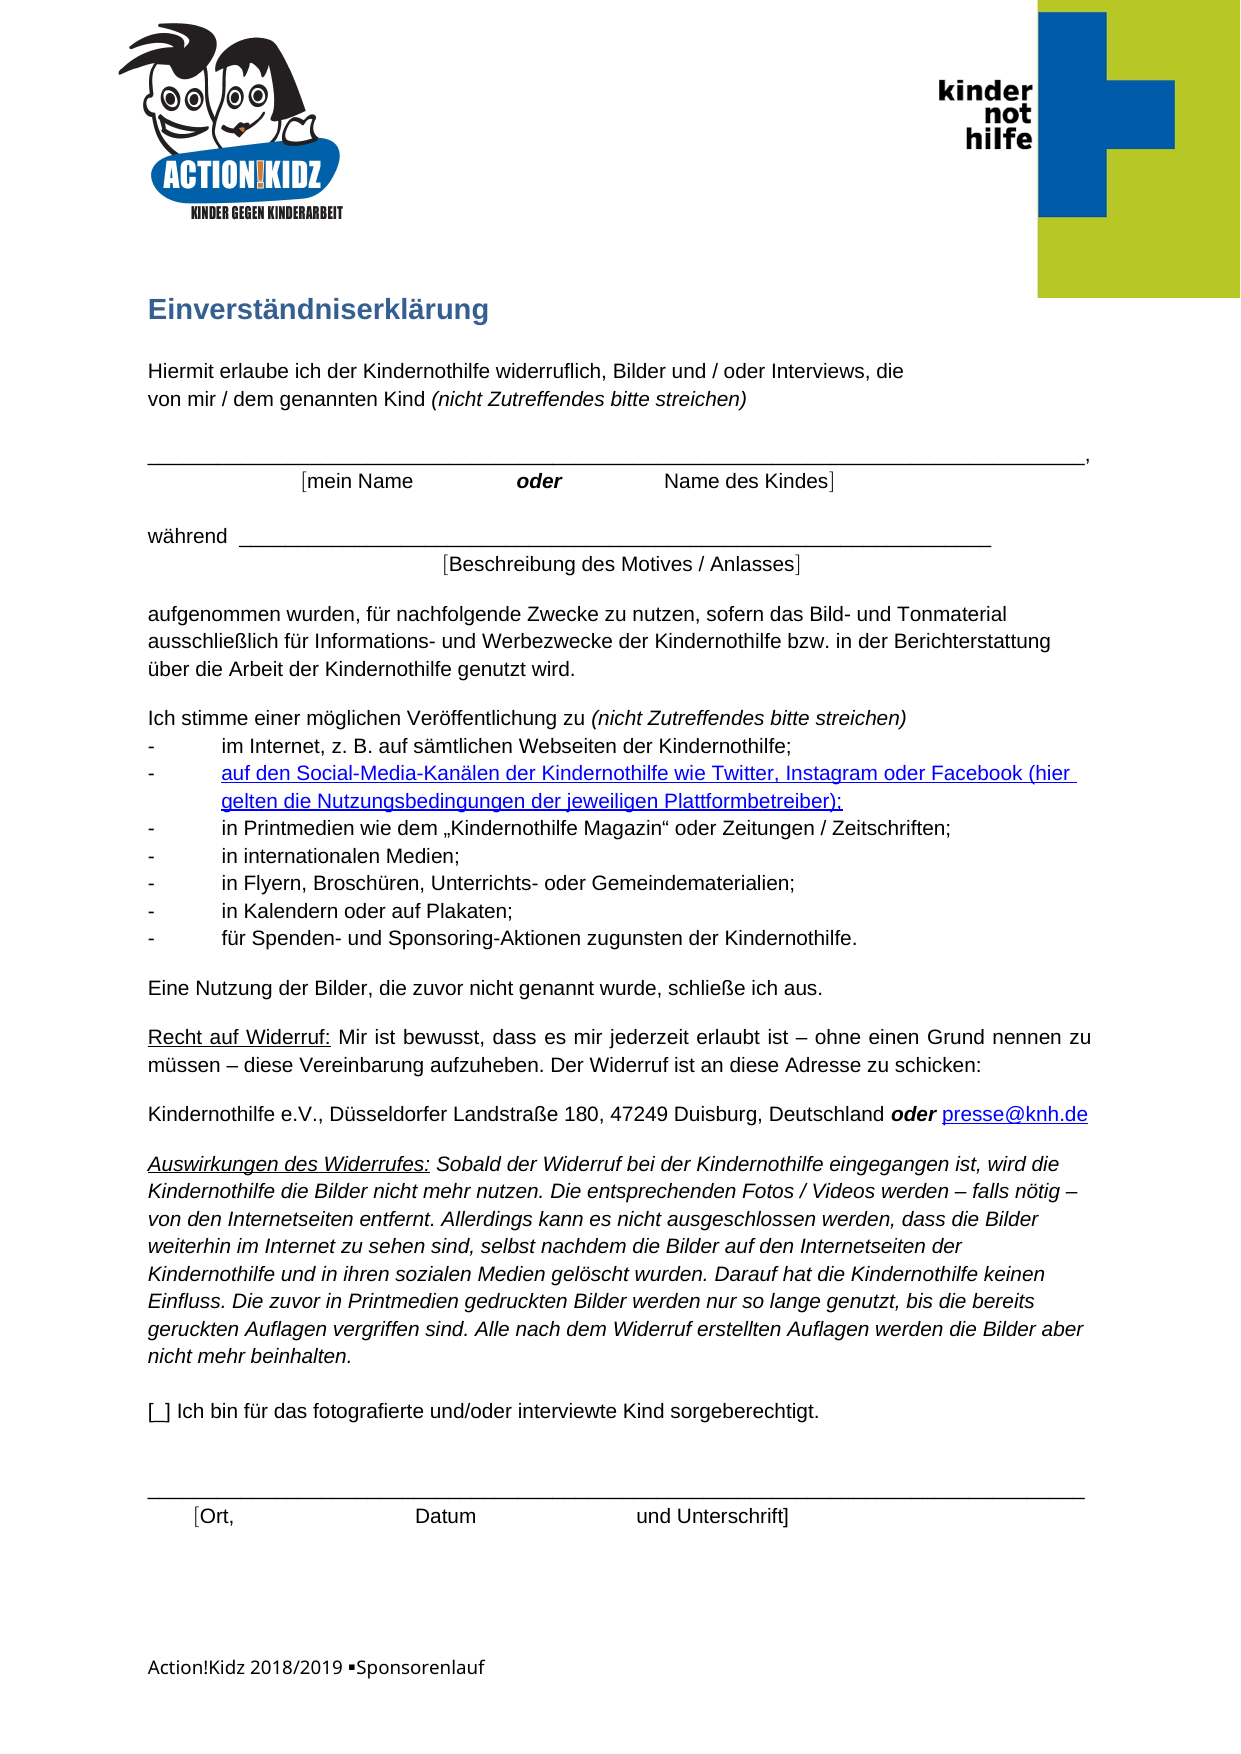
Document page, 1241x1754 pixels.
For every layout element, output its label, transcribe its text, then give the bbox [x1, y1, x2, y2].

text Recht auf Widerruf: Mir ist bewusst, dass es mir jederzeit erlaubt ist – ohne einen Grund nennen zu müssen – diese Vereinbarung aufzuheben. Der Widerruf ist an diese Adresse zu schicken: [148, 1025, 1093, 1076]
text von mir / dem genannten Kind (nicht Zutreffendes bitte streichen) [148, 387, 1093, 411]
text - für Spenden- und Sponsoring-Aktionen zugunsten der Kindernothilfe. [148, 926, 1093, 950]
text - in Flyern, Broschüren, Unterrichts- oder Gemeindematerialien; [148, 871, 1093, 895]
text _________________________________________________________________________________ [148, 1476, 1093, 1500]
text [_] Ich bin für das fotografierte und/oder interviewte Kind sorgeberechtigt. [148, 1399, 1093, 1423]
text - in internationalen Medien; [148, 843, 1093, 867]
text - in Printmedien wie dem „Kindernothilfe Magazin“ oder Zeitungen / Zeitschriften; [148, 816, 1093, 840]
text - im Internet, z. B. auf sämtlichen Webseiten der Kindernothilfe; [148, 733, 1093, 757]
picture [118, 17, 353, 221]
picture [935, 0, 1241, 298]
text aufgenommen wurden, für nachfolgende Zwecke zu nutzen, sofern das Bild- und Tonmaterial ausschließlich für Informations- und Werbezwecke der Kindernothilfe bzw. in der Berichterstattung über die Arbeit der Kindernothilfe genutzt wird. [148, 601, 1093, 680]
text - in Kalendern oder auf Plakaten; [148, 898, 1093, 922]
text Ich stimme einer möglichen Veröffentlichung zu (nicht Zutreffendes bitte streichen) [148, 706, 1093, 730]
text Hiermit erlaube ich der Kindernothilfe widerruflich, Bilder und / oder Interviews, die [148, 359, 1093, 383]
text Beschreibung des Motives / Anlasses [148, 552, 1093, 576]
text - auf den Social-Media-Kanälen der Kindernothilfe wie Twitter, Instagram oder Facebook (hier gelten die Nutzungsbedingungen der jeweiligen Plattformbetreiber); [148, 761, 1093, 812]
text während _________________________________________________________________ [148, 524, 1093, 548]
text Auswirkungen des Widerrufes: Sobald der Widerruf bei der Kindernothilfe eingegangen ist, wird die Kindernothilfe die Bilder nicht mehr nutzen. Die entsprechenden Fotos / Videos werden – falls nötig – von den Internetseiten entfernt. Allerdings kann es nicht ausgeschlossen werden, dass die Bilder weiterhin im Internet zu sehen sind, selbst nachdem die Bilder auf den Internetseiten der Kindernothilfe und in ihren sozialen Medien gelöscht wurden. Darauf hat die Kindernothilfe keinen Einfluss. Die zuvor in Printmedien gedruckten Bilder werden nur so lange genutzt, bis die bereits geruckten Auflagen vergriffen sind. Alle nach dem Widerruf erstellten Auflagen werden die Bilder aber nicht mehr beinhalten. [148, 1151, 1093, 1368]
text Eine Nutzung der Bilder, die zuvor nicht genannt wurde, schließe ich aus. [148, 975, 1093, 999]
text _________________________________________________________________________________, mein Name oder Name des Kindes [148, 442, 1093, 493]
text Ort, Datum und Unterschrift] [148, 1503, 1051, 1527]
text Einverständniserklärung [148, 148, 1093, 325]
text Kindernothilfe e.V., Düsseldorfer Landstraße 180, 47249 Duisburg, Deutschland oder presse@knh.de [148, 1102, 1093, 1126]
